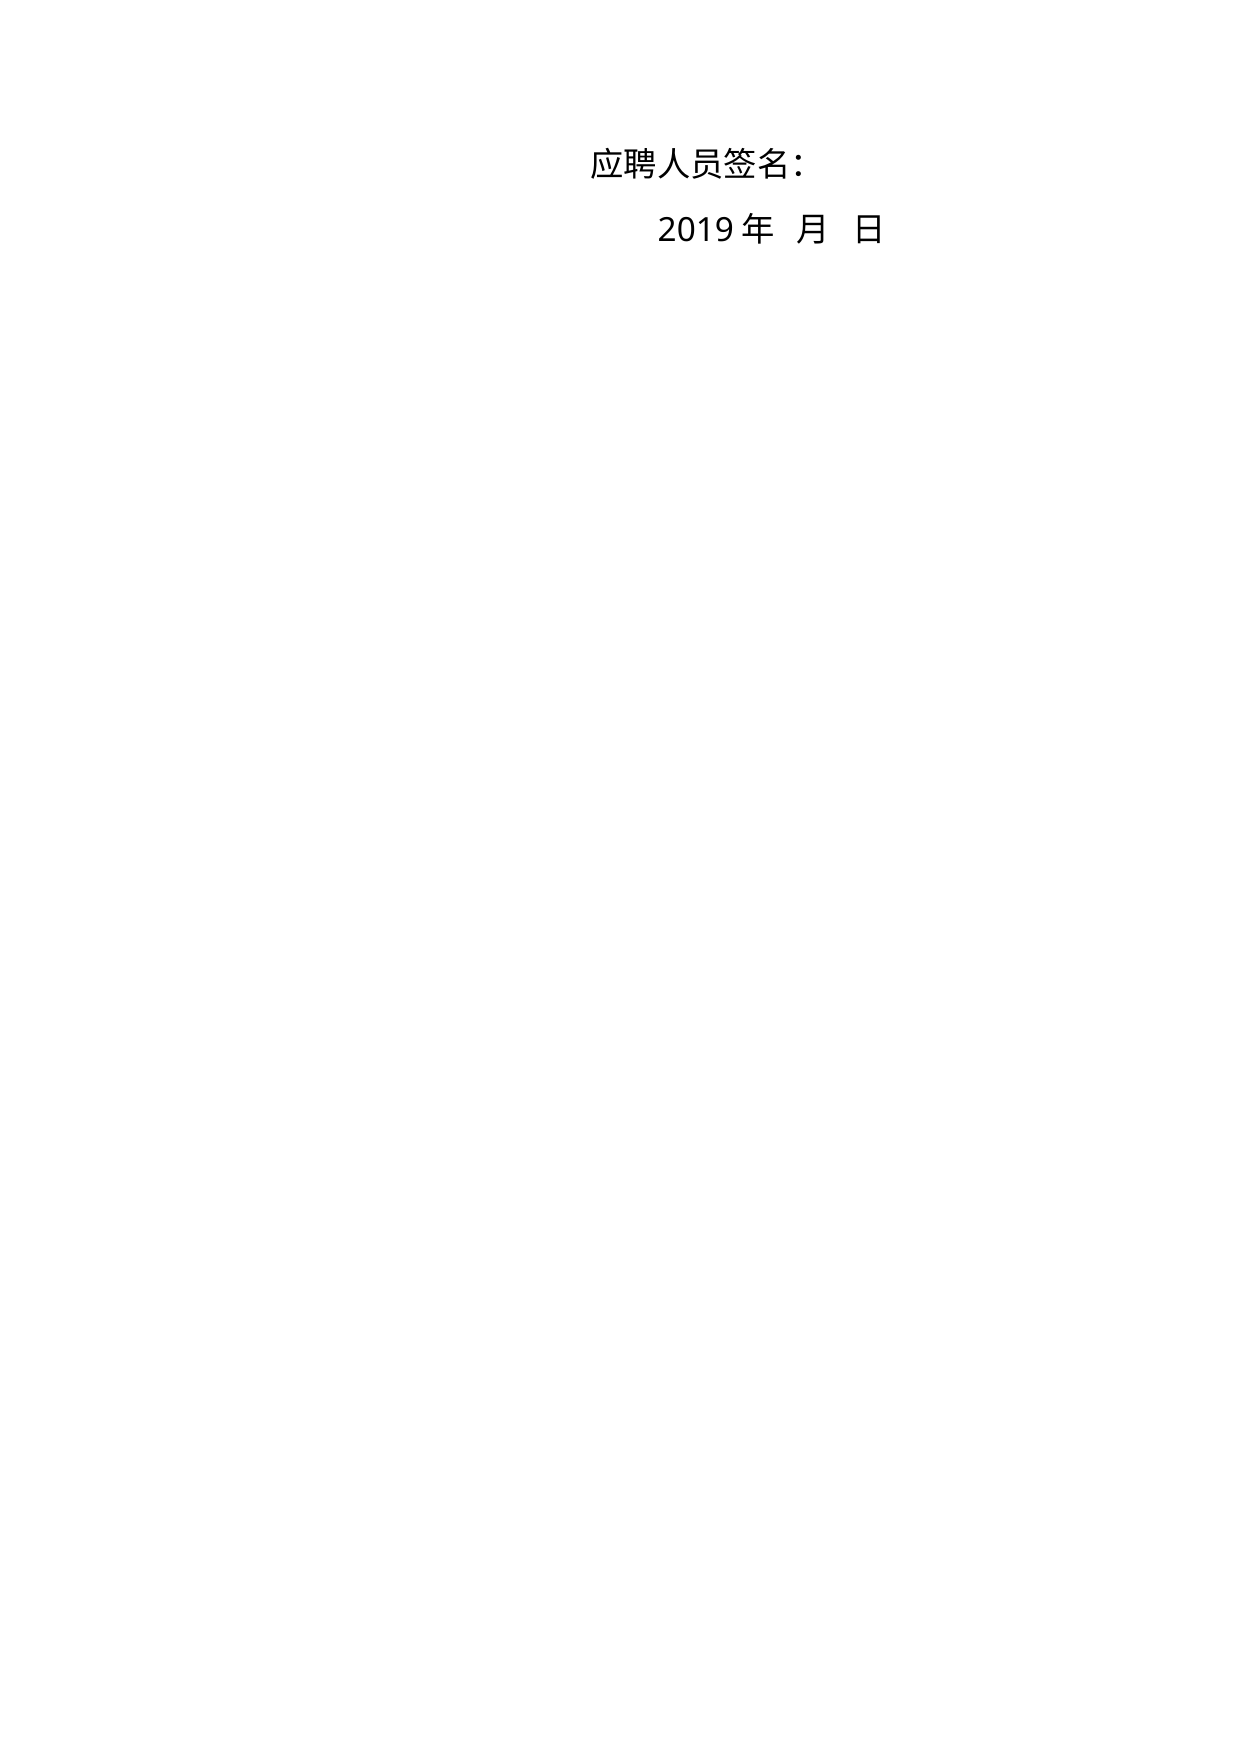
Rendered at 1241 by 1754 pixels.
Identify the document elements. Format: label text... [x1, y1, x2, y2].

text 2019年 月 日 [187, 194, 1053, 259]
text 应聘人员签名： [187, 129, 1053, 194]
